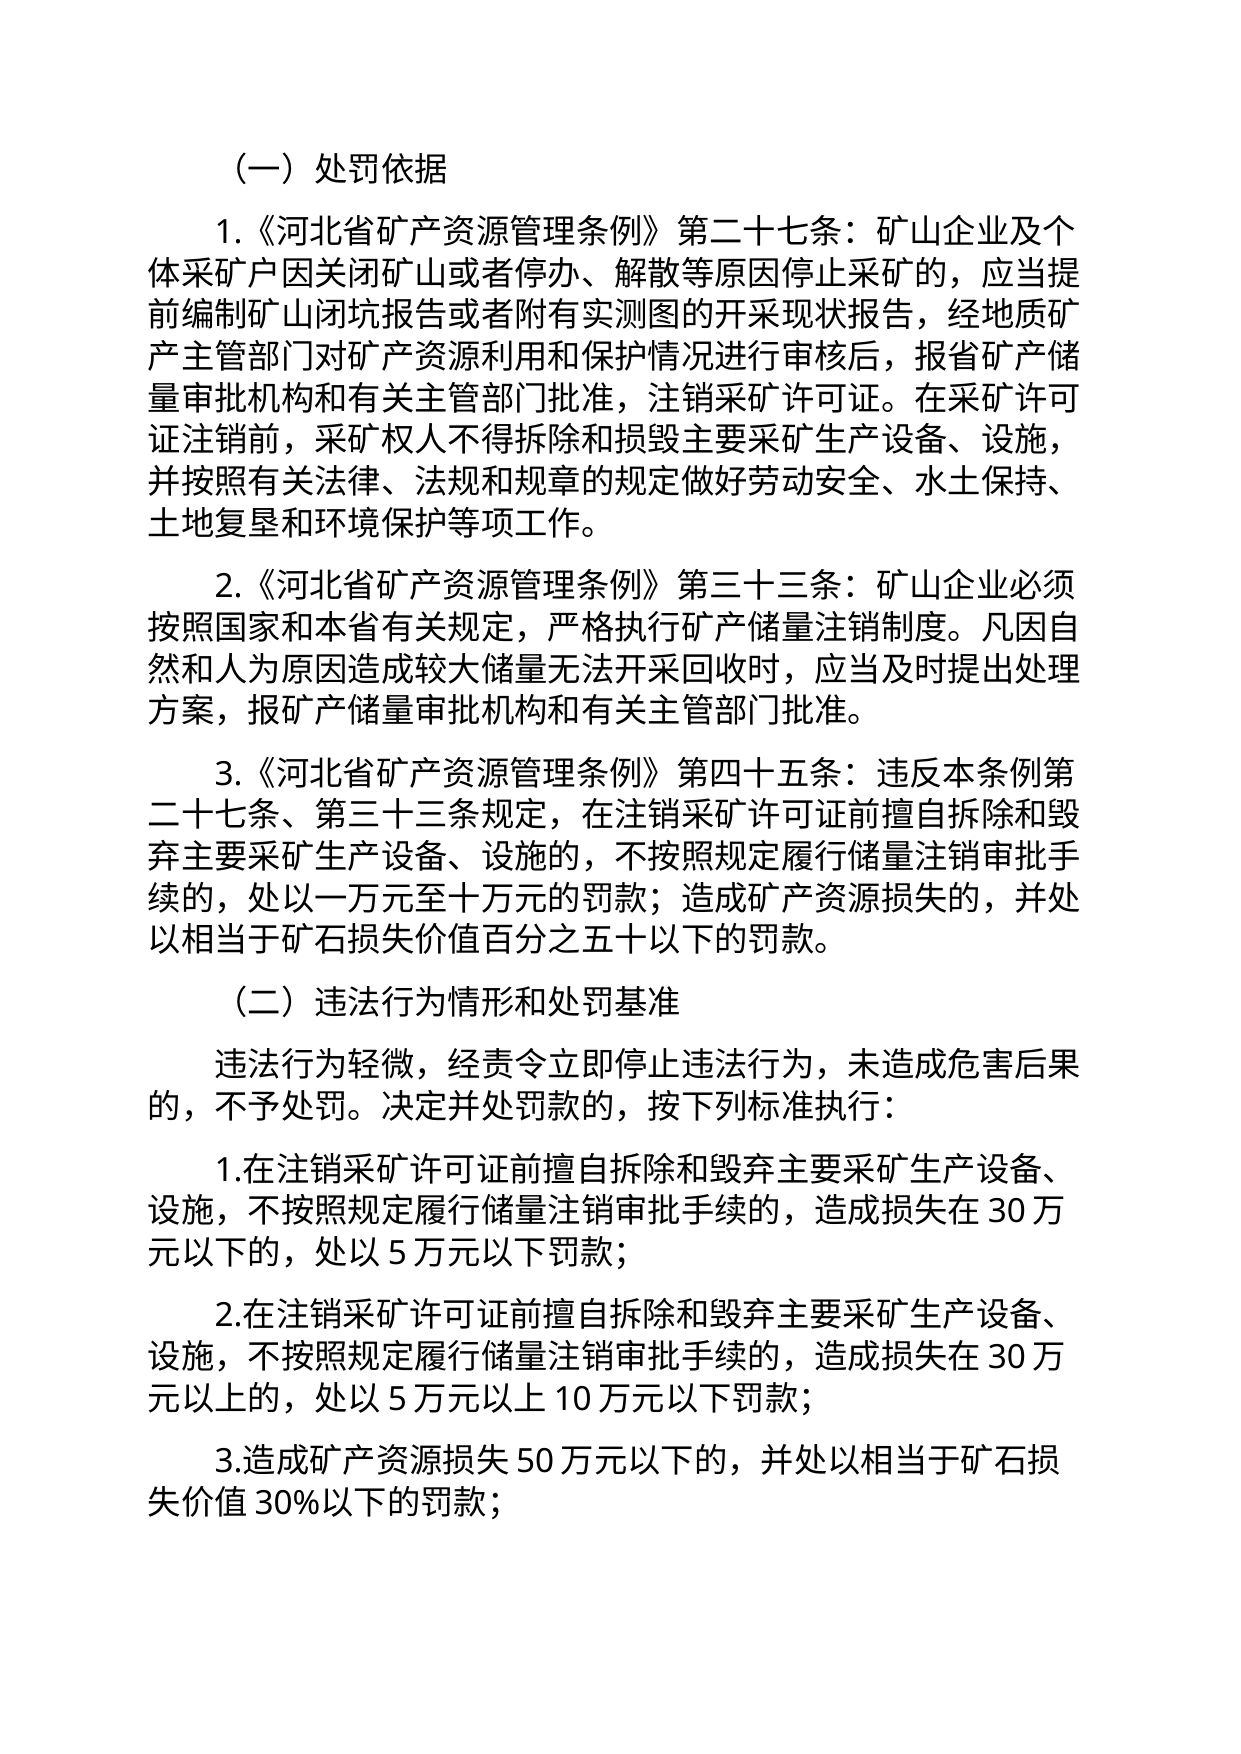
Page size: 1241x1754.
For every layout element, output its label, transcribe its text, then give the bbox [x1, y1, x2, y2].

text 3.造成矿产资源损失50万元以下的，并处以相当于矿石损失价值30%以下的罚款； [148, 1439, 1092, 1523]
text 违法行为轻微，经责令立即停止违法行为，未造成危害后果的，不予处罚。决定并处罚款的，按下列标准执行： [148, 1043, 1092, 1127]
text 1.《河北省矿产资源管理条例》第二十七条：矿山企业及个体采矿户因关闭矿山或者停办、解散等原因停止采矿的，应当提前编制矿山闭坑报告或者附有实测图的开采现状报告，经地质矿产主管部门对矿产资源利用和保护情况进行审核后，报省矿产储量审批机构和有关主管部门批准，注销采矿许可证。在采矿许可证注销前，采矿权人不得拆除和损毁主要采矿生产设备、设施，并按照有关法律、法规和规章的规定做好劳动安全、水土保持、土地复垦和环境保护等项工作。 [148, 210, 1092, 543]
text 2.在注销采矿许可证前擅自拆除和毁弃主要采矿生产设备、设施，不按照规定履行储量注销审批手续的，造成损失在30万元以上的，处以5万元以上10万元以下罚款； [148, 1293, 1092, 1418]
text 2.《河北省矿产资源管理条例》第三十三条：矿山企业必须按照国家和本省有关规定，严格执行矿产储量注销制度。凡因自然和人为原因造成较大储量无法开采回收时，应当及时提出处理方案，报矿产储量审批机构和有关主管部门批准。 [148, 564, 1092, 731]
text 1.在注销采矿许可证前擅自拆除和毁弃主要采矿生产设备、设施，不按照规定履行储量注销审批手续的，造成损失在30万元以下的，处以5万元以下罚款； [148, 1148, 1092, 1273]
text （一）处罚依据 [148, 148, 1092, 189]
text 3.《河北省矿产资源管理条例》第四十五条：违反本条例第二十七条、第三十三条规定，在注销采矿许可证前擅自拆除和毁弃主要采矿生产设备、设施的，不按照规定履行储量注销审批手续的，处以一万元至十万元的罚款；造成矿产资源损失的，并处以相当于矿石损失价值百分之五十以下的罚款。 [148, 752, 1092, 960]
text （二）违法行为情形和处罚基准 [148, 981, 1092, 1023]
